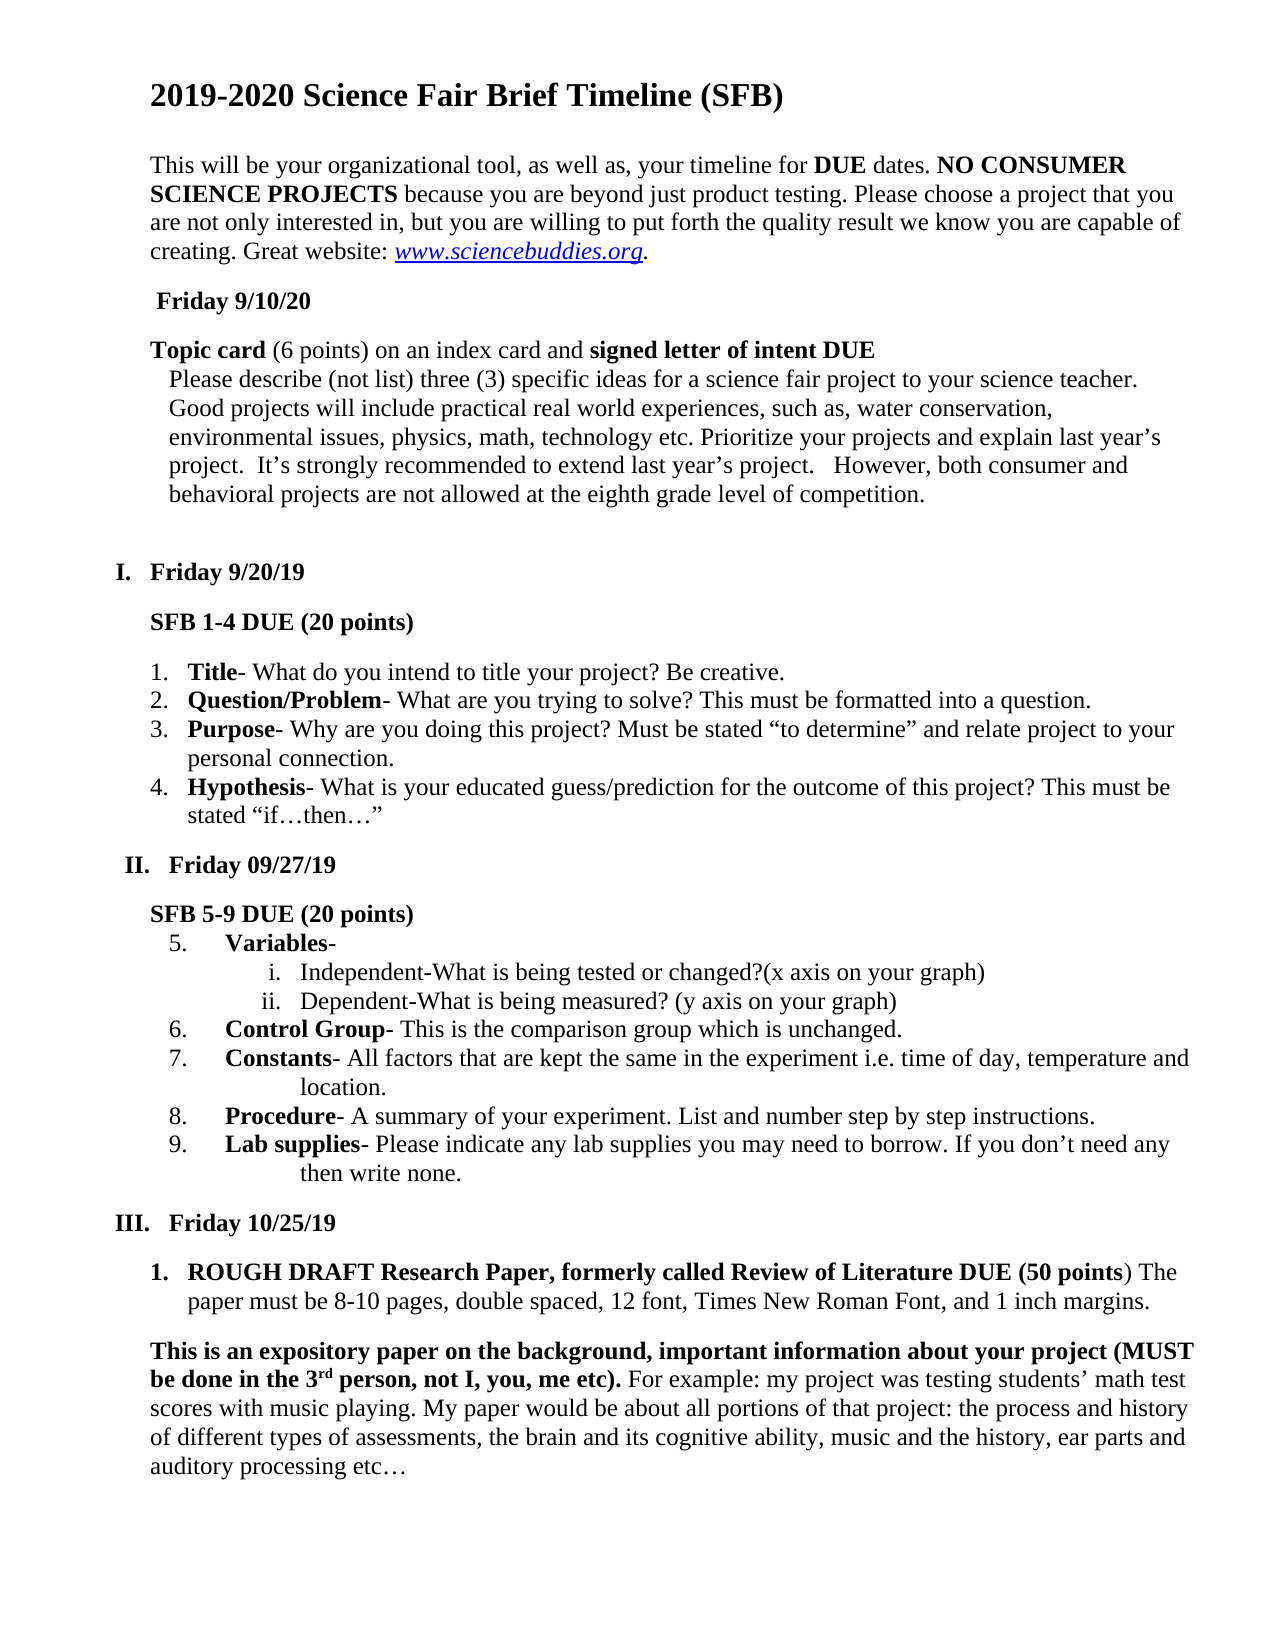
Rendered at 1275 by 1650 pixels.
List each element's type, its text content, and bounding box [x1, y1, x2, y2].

text This will be your organizational tool, as well as, your timeline for DUE dates. NO CONSUMER SCIENCE PROJECTS because you are beyond just product testing. Please choose a project that you are not only interested in, but you are willing to put forth the quality result we know you are capable of creating. Great website: www.sciencebuddies.org. [150, 150, 1200, 265]
list Purpose- Why are you doing this project? Must be stated “to determine” and relate project to your personal connection. [150, 714, 1200, 772]
list SFB 5-9 DUE (20 points) [150, 899, 1200, 928]
list ROUGH DRAFT Research Paper, formerly called Review of Literature DUE (50 points) The paper must be 8-10 pages, double spaced, 12 font, Times New Roman Font, and 1 inch margins. [150, 1257, 1200, 1315]
list Variables- [169, 928, 1200, 957]
list Control Group- This is the comparison group which is unchanged. [169, 1014, 1200, 1043]
list Constants- All factors that are kept the same in the experiment i.e. time of day, temperature and location. [169, 1043, 1200, 1101]
list Question/Problem- What are you trying to solve? This must be formatted into a question. [150, 685, 1200, 714]
list Lab supplies- Please indicate any lab supplies you may need to borrow. If you don’t need any then write none. [169, 1129, 1200, 1187]
list Title- What do you intend to title your project? Be creative. [150, 657, 1200, 685]
text Friday 9/10/20 [150, 286, 1200, 314]
list Independent-What is being tested or changed?(x axis on your graph) [150, 957, 1125, 986]
list Please describe (not list) three (3) specific ideas for a science fair project to your science teacher. Good projects will include practical real world experiences, such as, water conservation, environmental issues, physics, math, technology etc. Prioritize your projects and explain last year’s project. It’s strongly recommended to extend last year’s project. However, both consumer and behavioral projects are not allowed at the eighth grade level of competition. [169, 364, 1200, 508]
list Dependent-What is being measured? (y axis on your graph) [150, 986, 1125, 1014]
list Procedure- A summary of your experiment. List and number step by step instructions. [169, 1101, 1200, 1129]
list Topic card (6 points) on an index card and signed letter of intent DUE [150, 335, 1200, 364]
list This is an expository paper on the background, important information about your project (MUST be done in the 3rd person, not I, you, me etc). For example: my project was testing students’ math test scores with music playing. My paper would be about all portions of that project: the process and history of different types of assessments, the brain and its cognitive ability, music and the history, ear parts and auditory processing etc… [150, 1336, 1200, 1479]
text SFB 1-4 DUE (20 points) [150, 607, 1200, 636]
list Friday 09/27/19 [150, 850, 1200, 879]
list Hypothesis- What is your educated guess/prediction for the outcome of this project? This must be stated “if…then…” [150, 772, 1200, 829]
list Friday 10/25/19 [150, 1208, 1200, 1237]
list Friday 9/20/19 [131, 557, 1200, 586]
